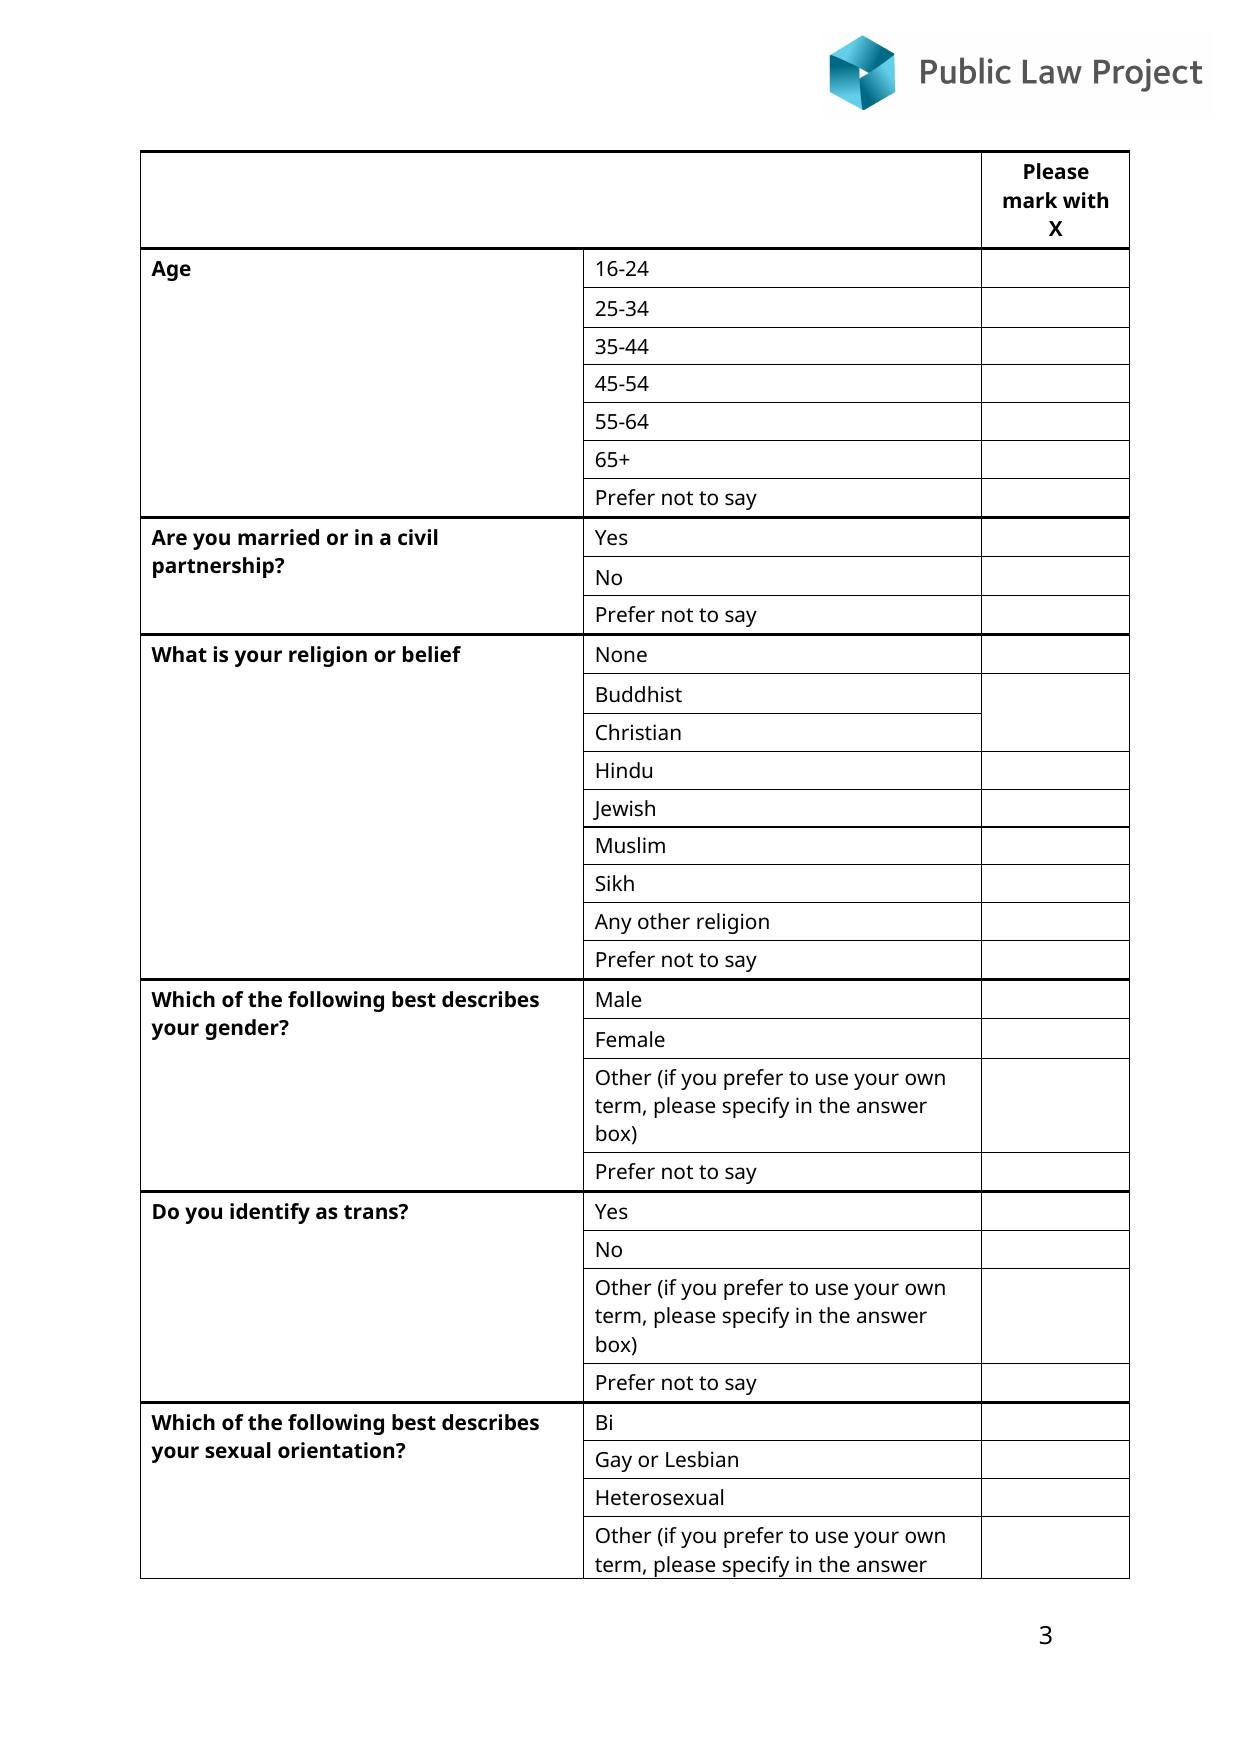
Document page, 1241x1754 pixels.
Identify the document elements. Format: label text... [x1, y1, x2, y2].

table_cell Gay or Lesbian [584, 1441, 981, 1478]
table_cell Prefer not to say [584, 941, 981, 978]
table_cell [982, 790, 1129, 826]
table_cell Buddhist [584, 674, 981, 713]
table_cell Sikh [584, 865, 981, 902]
table_cell Prefer not to say [584, 596, 981, 633]
table_cell 45-54 [584, 365, 981, 402]
table_cell 65+ [584, 441, 981, 478]
table_cell [982, 557, 1129, 595]
table_cell Other (if you prefer to use your own term, please specify in the answer box) [584, 1269, 981, 1363]
table_cell [982, 828, 1129, 864]
table_cell [982, 403, 1129, 440]
table_cell Are you married or in a civil partnership? [141, 519, 583, 633]
table_cell Yes [584, 519, 981, 556]
table_cell Heterosexual [584, 1479, 981, 1516]
table_cell No [584, 557, 981, 595]
table_cell [982, 1153, 1129, 1190]
table_cell [982, 1364, 1129, 1401]
table_cell [982, 519, 1129, 556]
table_header Please mark with X [982, 153, 1129, 247]
table_cell None [584, 636, 981, 673]
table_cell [584, 1517, 981, 1578]
table_cell [982, 865, 1129, 902]
table_cell [982, 1441, 1129, 1478]
table_cell Other (if you prefer to use your own term, please specify in the answer box) [584, 1059, 981, 1152]
table_cell [982, 941, 1129, 978]
table_cell [982, 250, 1129, 287]
table_cell Prefer not to say [584, 1364, 981, 1401]
table_cell 35-44 [584, 328, 981, 364]
table_cell [982, 1404, 1129, 1440]
table_cell [982, 674, 1129, 713]
table_cell [982, 1479, 1129, 1516]
table_cell Prefer not to say [584, 479, 981, 516]
table_cell 55-64 [584, 403, 981, 440]
table_cell Male [584, 981, 981, 1018]
table_cell [982, 288, 1129, 327]
table_cell Do you identify as trans? [141, 1193, 583, 1401]
table_cell [982, 1193, 1129, 1230]
picture [820, 29, 1213, 118]
table_cell [982, 596, 1129, 633]
table_cell [982, 1019, 1129, 1057]
table_cell 25-34 [584, 288, 981, 327]
table_cell Age [141, 250, 583, 516]
table_cell Yes [584, 1193, 981, 1230]
table_cell [982, 328, 1129, 364]
table_cell [982, 1269, 1129, 1363]
table_cell Any other religion [584, 903, 981, 940]
table_cell What is your religion or belief [141, 636, 583, 978]
table_cell [982, 441, 1129, 478]
table_cell Bi [584, 1404, 981, 1440]
table_header [141, 153, 981, 247]
table_cell [982, 1517, 1129, 1578]
table_cell No [584, 1231, 981, 1268]
table_cell Jewish [584, 790, 981, 826]
table_cell Hindu [584, 752, 981, 789]
table_cell Muslim [584, 828, 981, 864]
table_cell Which of the following best describes your gender? [141, 981, 583, 1190]
table_cell [982, 636, 1129, 673]
table_cell [982, 713, 1129, 751]
table_cell Which of the following best describes your sexual orientation? [141, 1404, 583, 1578]
table_cell [982, 365, 1129, 402]
table_cell Prefer not to say [584, 1153, 981, 1190]
table_cell [982, 1059, 1129, 1152]
table_cell 16-24 [584, 250, 981, 287]
table_cell Christian [584, 714, 981, 751]
table_cell [982, 752, 1129, 789]
table_cell [982, 1231, 1129, 1268]
table_cell [982, 903, 1129, 940]
table_cell Female [584, 1019, 981, 1057]
table_cell [982, 479, 1129, 516]
table_cell [982, 981, 1129, 1018]
